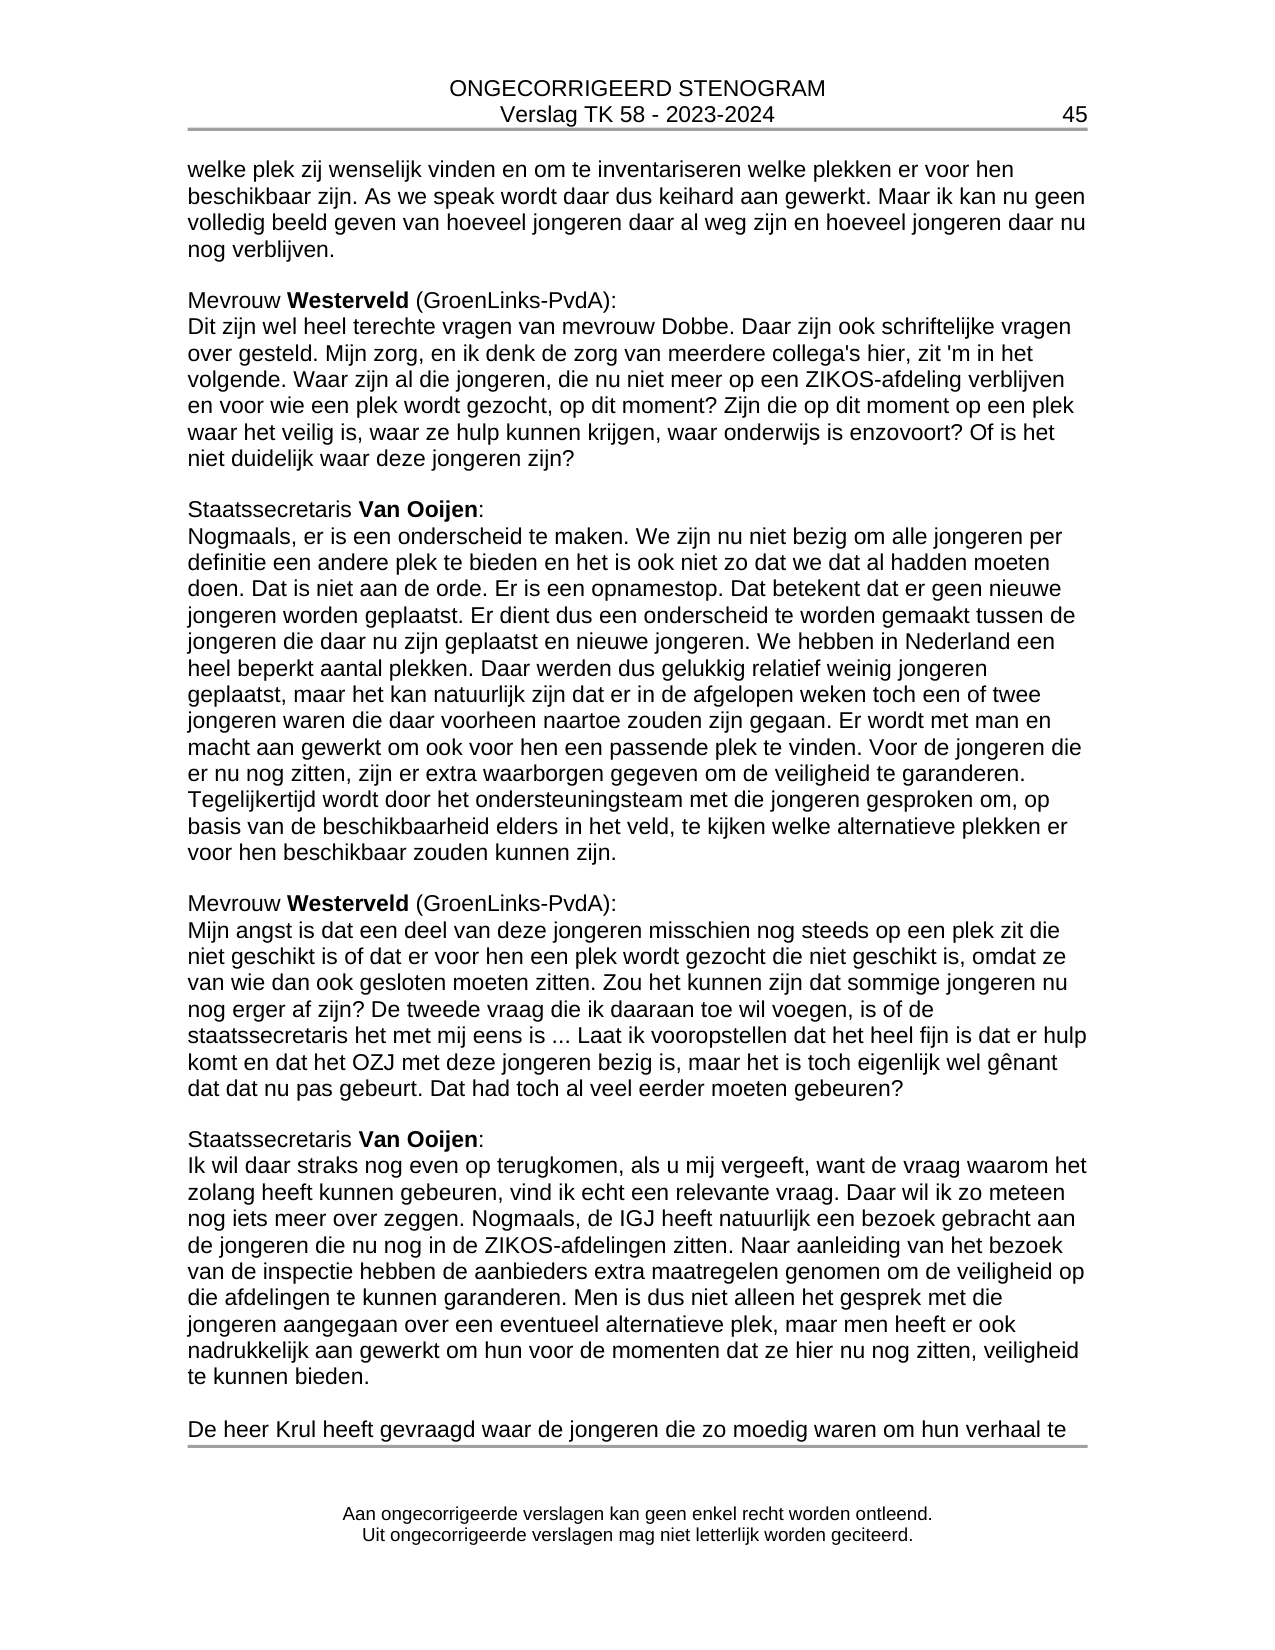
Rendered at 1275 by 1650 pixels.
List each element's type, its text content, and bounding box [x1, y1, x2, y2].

text Staatssecretaris Van Ooijen: Nogmaals, er is een onderscheid te maken. We zijn nu niet bezig om alle jongeren per definitie een andere plek te bieden en het is ook niet zo dat we dat al hadden moeten doen. Dat is niet aan de orde. Er is een opnamestop. Dat betekent dat er geen nieuwe jongeren worden geplaatst. Er dient dus een onderscheid te worden gemaakt tussen de jongeren die daar nu zijn geplaatst en nieuwe jongeren. We hebben in Nederland een heel beperkt aantal plekken. Daar werden dus gelukkig relatief weinig jongeren geplaatst, maar het kan natuurlijk zijn dat er in de afgelopen weken toch een of twee jongeren waren die daar voorheen naartoe zouden zijn gegaan. Er wordt met man en macht aan gewerkt om ook voor hen een passende plek te vinden. Voor de jongeren die er nu nog zitten, zijn er extra waarborgen gegeven om de veiligheid te garanderen. Tegelijkertijd wordt door het ondersteuningsteam met die jongeren gesproken om, op basis van de beschikbaarheid elders in het veld, te kijken welke alternatieve plekken er voor hen beschikbaar zouden kunnen zijn. [187, 496, 1087, 865]
text Mevrouw Westerveld (GroenLinks-PvdA): Dit zijn wel heel terechte vragen van mevrouw Dobbe. Daar zijn ook schriftelijke vragen over gesteld. Mijn zorg, en ik denk de zorg van meerdere collega's hier, zit 'm in het volgende. Waar zijn al die jongeren, die nu niet meer op een ZIKOS-afdeling verblijven en voor wie een plek wordt gezocht, op dit moment? Zijn die op dit moment op een plek waar het veilig is, waar ze hulp kunnen krijgen, waar onderwijs is enzovoort? Of is het niet duidelijk waar deze jongeren zijn? [187, 287, 1087, 471]
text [187, 1126, 1087, 1442]
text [187, 156, 1087, 262]
text Mevrouw Westerveld (GroenLinks-PvdA): Mijn angst is dat een deel van deze jongeren misschien nog steeds op een plek zit die niet geschikt is of dat er voor hen een plek wordt gezocht die niet geschikt is, omdat ze van wie dan ook gesloten moeten zitten. Zou het kunnen zijn dat sommige jongeren nu nog erger af zijn? De tweede vraag die ik daaraan toe wil voegen, is of de staatssecretaris het met mij eens is ... Laat ik vooropstellen dat het heel fijn is dat er hulp komt en dat het OZJ met deze jongeren bezig is, maar het is toch eigenlijk wel gênant dat dat nu pas gebeurt. Dat had toch al veel eerder moeten gebeuren? [187, 890, 1087, 1101]
